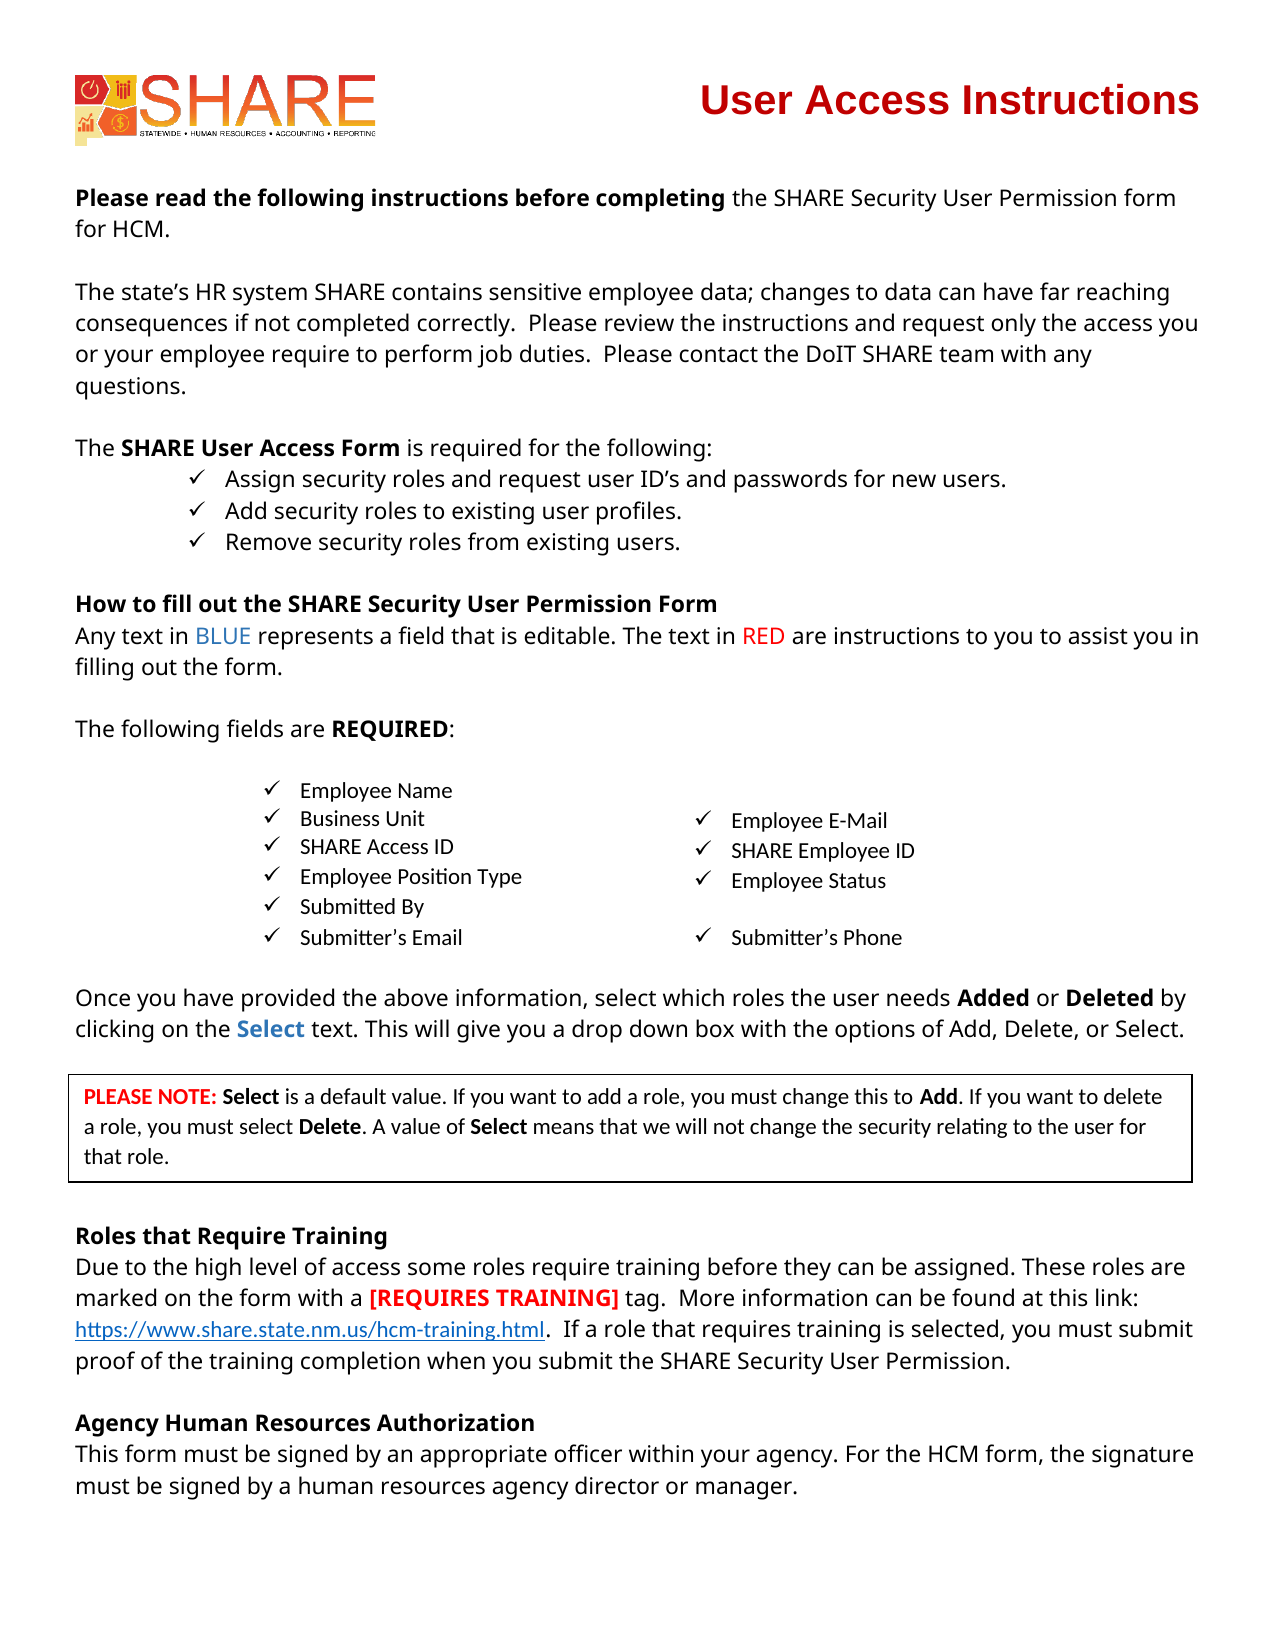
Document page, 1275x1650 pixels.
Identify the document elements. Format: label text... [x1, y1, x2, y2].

text The state’s HR system SHARE contains sensitive employee data; changes to data can have far reaching consequences if not completed correctly. Please review the instructions and request only the access you or your employee require to perform job duties. Please contact the DoIT SHARE team with any questions. [75, 276, 1200, 401]
list Submitter’s Email [262, 923, 619, 951]
text Roles that Require Training [75, 1219, 1200, 1251]
text The following fields are REQUIRED: [75, 713, 1200, 745]
text The SHARE User Access Form is required for the following: [75, 432, 1200, 463]
list Employee Name [262, 776, 619, 804]
list Employee E-Mail [694, 806, 1200, 834]
text Once you have provided the above information, select which roles the user needs Added or Deleted by clicking on the Select text. This will give you a drop down box with the options of Add, Delete, or Select. [75, 982, 1200, 1044]
text How to fill out the SHARE Security User Permission Form [75, 588, 1200, 620]
list Add security roles to existing user profiles. [187, 495, 1200, 526]
list Employee Position Type [262, 862, 619, 890]
picture [75, 75, 375, 146]
text Agency Human Resources Authorization [75, 1407, 1200, 1438]
text Due to the high level of access some roles require training before they can be assigned. These roles are marked on the form with a [REQUIRES TRAINING] tag. More information can be found at this link: [75, 1251, 1200, 1313]
text This form must be signed by an appropriate officer within your agency. For the HCM form, the signature must be signed by a human resources agency director or manager. [75, 1438, 1200, 1501]
list Submitter’s Phone [694, 923, 1200, 951]
list SHARE Employee ID [694, 836, 1200, 864]
list SHARE Access ID [262, 832, 619, 860]
text https://www.share.state.nm.us/hcm-training.html. If a role that requires training is selected, you must submit proof of the training completion when you submit the SHARE Security User Permission. [75, 1313, 1200, 1376]
list Submitted By [262, 892, 619, 920]
text Any text in BLUE represents a field that is editable. The text in RED are instructions to you to assist you in filling out the form. [75, 620, 1200, 682]
list Assign security roles and request user ID’s and passwords for new users. [187, 463, 1200, 495]
list Remove security roles from existing users. [187, 526, 1200, 557]
list Employee Status [694, 867, 1200, 894]
text Please read the following instructions before completing the SHARE Security User Permission form for HCM. [75, 182, 1200, 245]
list Business Unit [262, 804, 619, 832]
